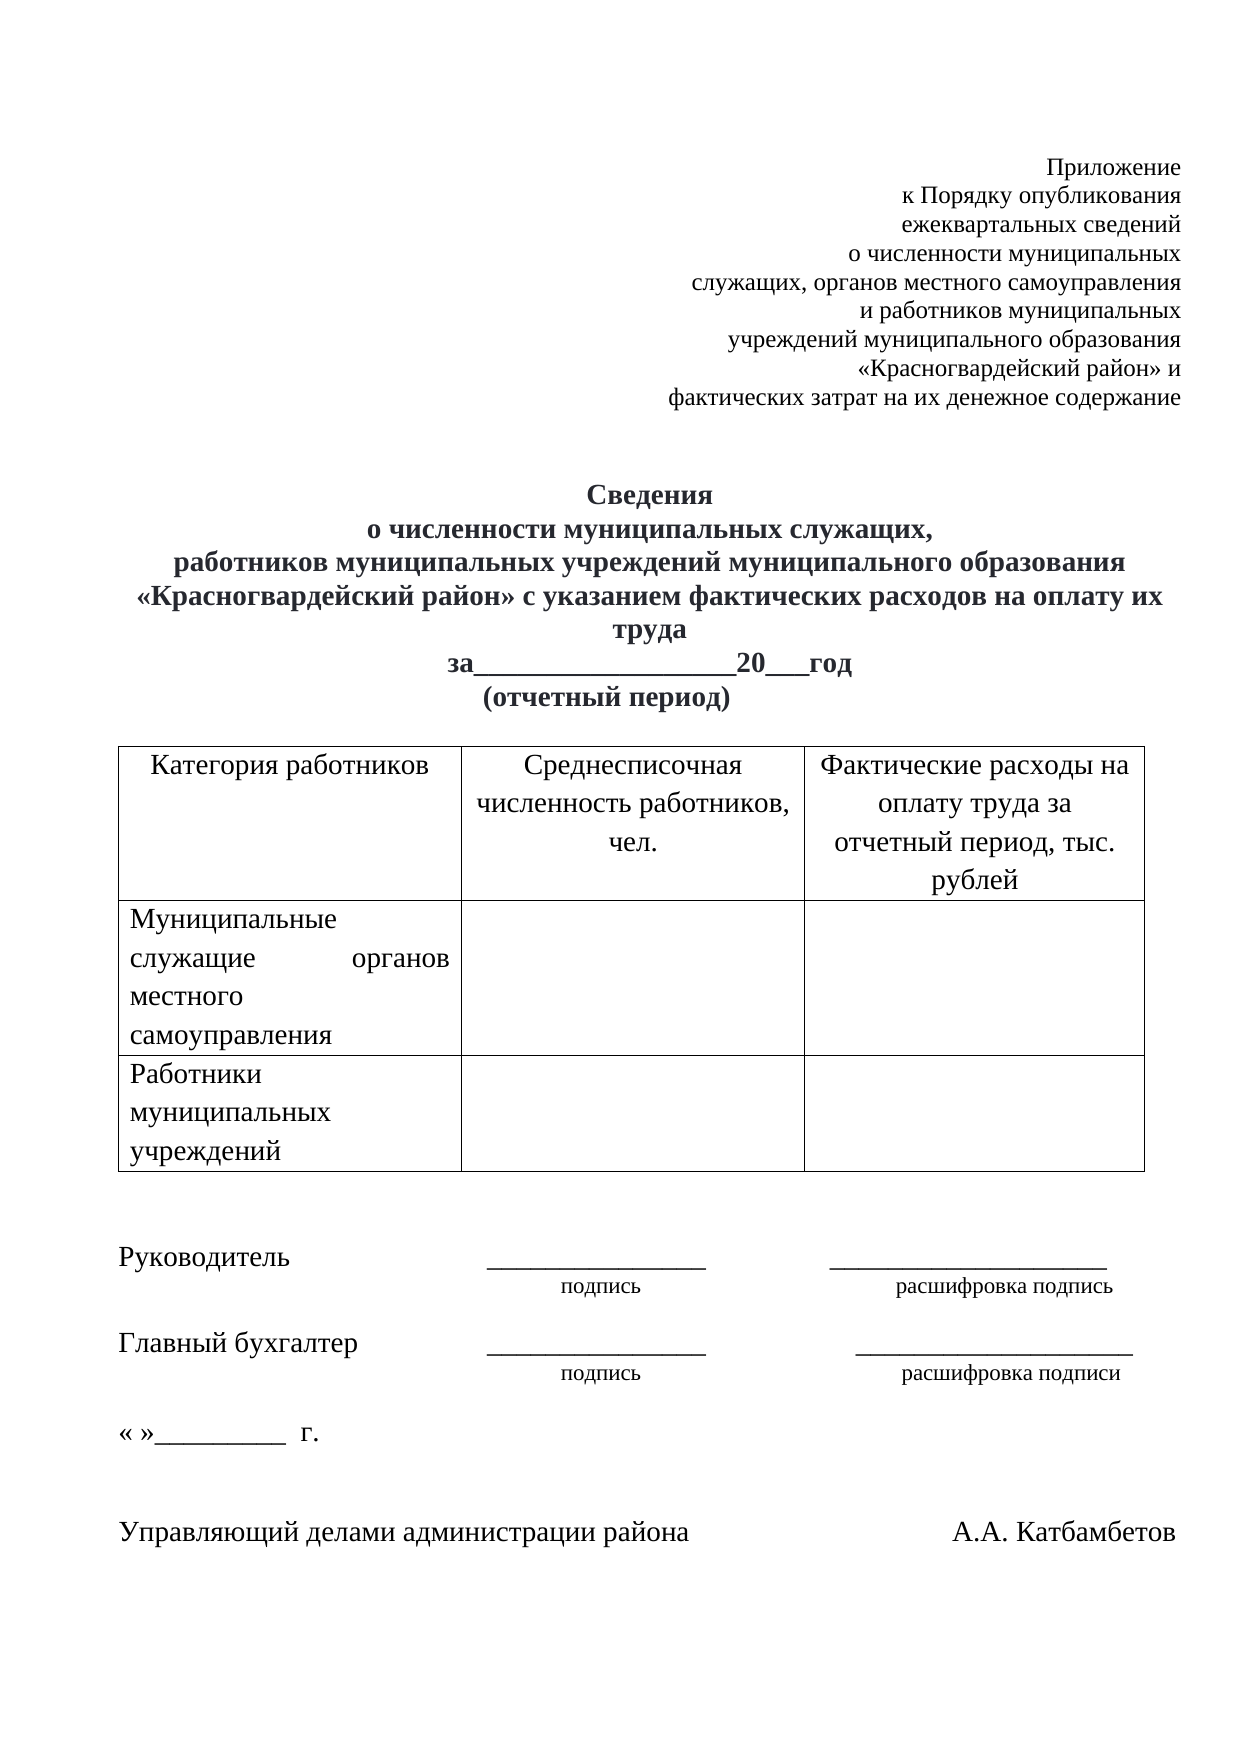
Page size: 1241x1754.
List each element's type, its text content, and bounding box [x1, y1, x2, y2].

text Управляющий делами администрации района А.А. Катбамбетов [118, 1514, 1181, 1548]
table_cell [462, 901, 804, 1055]
text Приложение к Порядку опубликования ежеквартальных сведений о численности муниципальных служащих, органов местного самоуправления и работников муниципальных учреждений муниципального образования «Красногвардейский район» и фактических затрат на их денежное содержание [118, 152, 1181, 410]
text Руководитель _______________ ___________________ [118, 1239, 1181, 1272]
table_cell Муниципальные служащие органов местного самоуправления [119, 901, 461, 1055]
text работников муниципальных учреждений муниципального образования [118, 544, 1181, 578]
table_cell [805, 901, 1144, 1055]
text подпись расшифровка подписи [118, 1359, 1181, 1385]
table_header Среднесписочная численность работников, чел. [462, 747, 804, 900]
table_cell [462, 1056, 804, 1171]
table_header Категория работников [119, 747, 461, 900]
table_cell [805, 1056, 1144, 1171]
text о численности муниципальных служащих, [118, 511, 1181, 544]
table_header Фактические расходы на оплату труда за отчетный период, тыс. рублей [805, 747, 1144, 900]
table_cell Работники муниципальных учреждений [119, 1056, 461, 1171]
text за__________________20___год [118, 645, 1181, 679]
text Сведения [118, 477, 1181, 511]
text (отчетный период) [118, 679, 1181, 712]
text подпись расшифровка подпись [118, 1272, 1181, 1299]
text «Красногвардейский район» с указанием фактических расходов на оплату их труда [118, 578, 1181, 645]
text « »_________ г. [118, 1414, 1181, 1447]
text Главный бухгалтер _______________ ___________________ [118, 1325, 1181, 1359]
